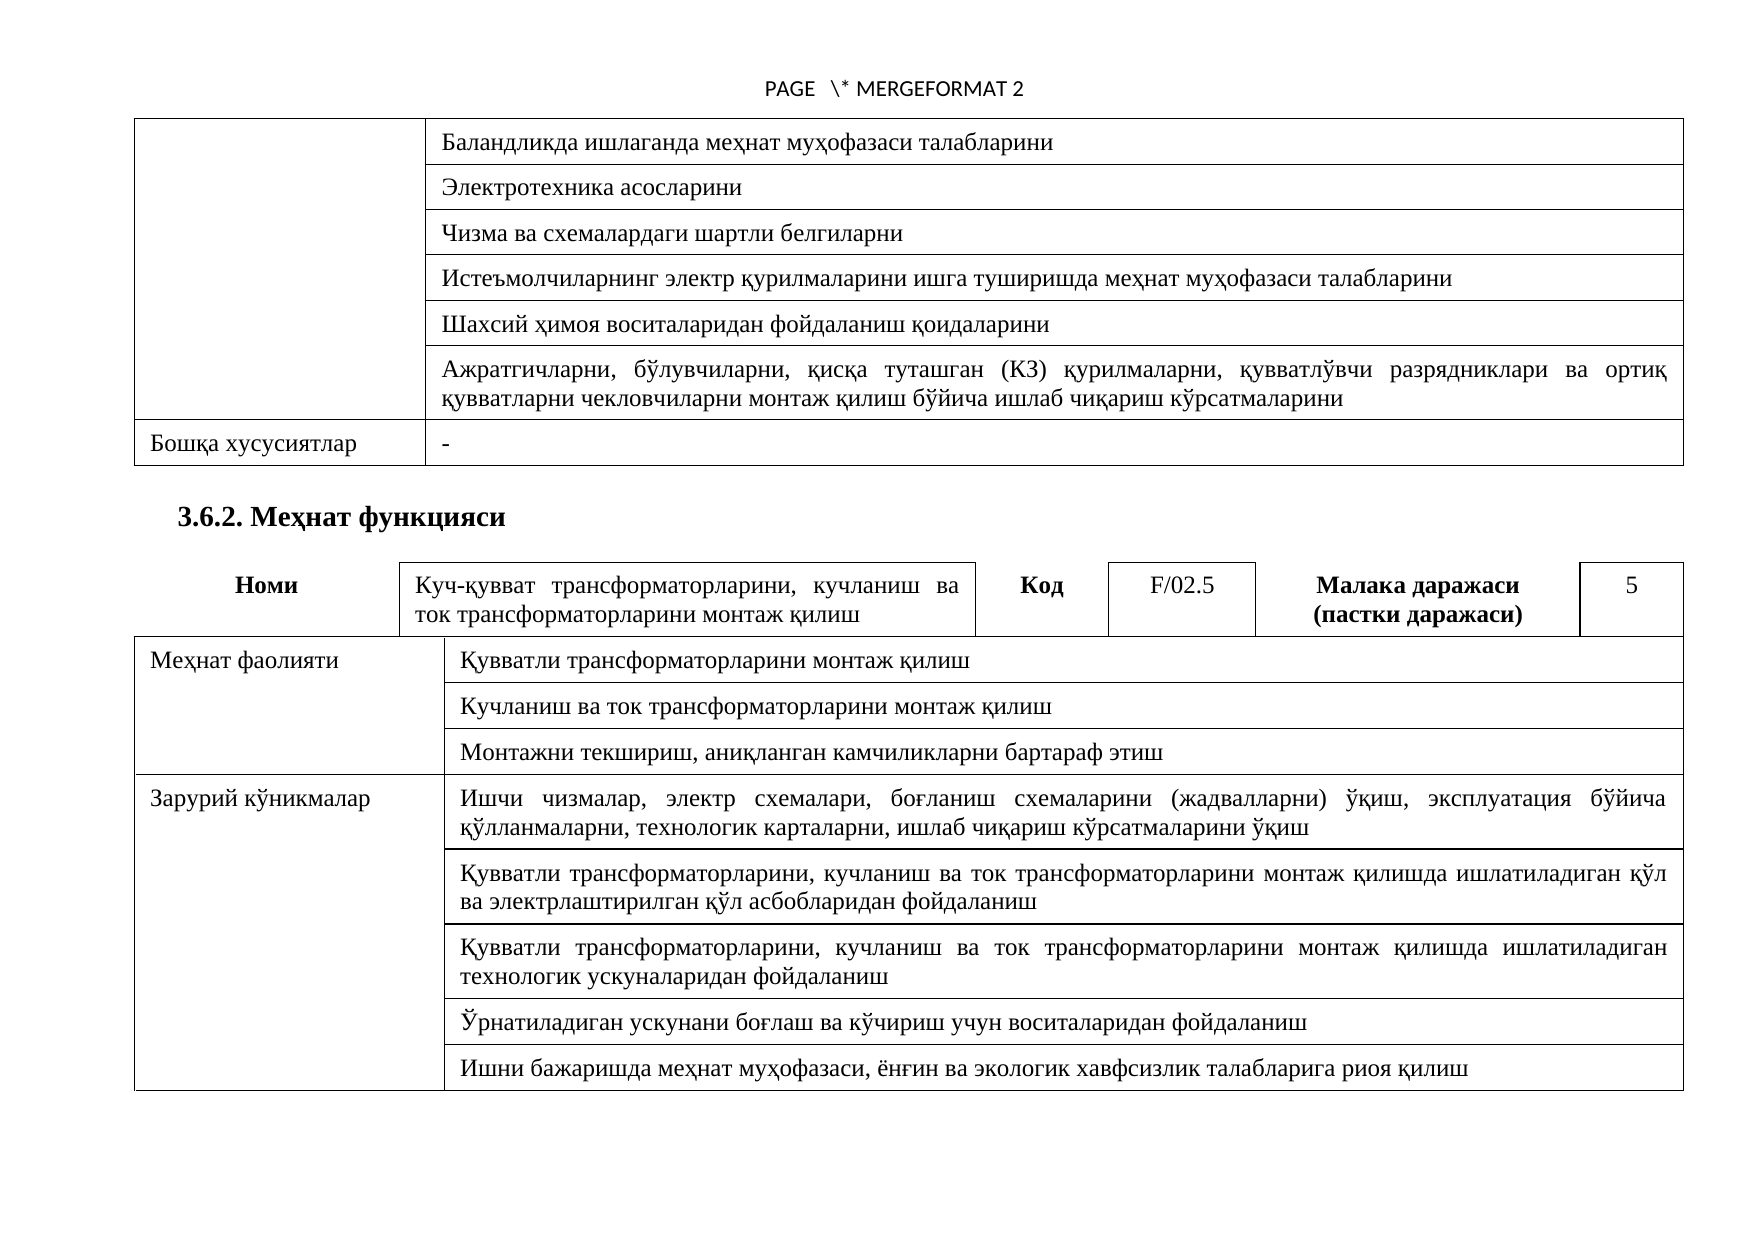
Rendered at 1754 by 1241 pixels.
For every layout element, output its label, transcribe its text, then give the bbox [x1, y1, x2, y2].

table_header Малака даражаси (пастки даражаси) [1256, 562, 1579, 636]
table_header F/02.5 [1109, 563, 1255, 636]
table_header Куч-қувват трансформаторларини, кучланиш ва ток трансформаторларини монтаж қилиш [400, 563, 975, 636]
table_cell Ишчи чизмалар, электр схемалари, боғланиш схемаларини (жадвалларни) ўқиш, эксплуатация бўйича қўлланмаларни, технологик карталарни, ишлаб чиқариш кўрсатмаларини ўқиш [445, 775, 1683, 848]
table_cell Монтажни текшириш, аниқланган камчиликларни бартараф этиш [445, 729, 1683, 774]
table_header 5 [1581, 563, 1683, 636]
table_cell Ишни бажаришда меҳнат муҳофазаси, ёнғин ва экологик хавфсизлик талабларига риоя қилиш [445, 1045, 1683, 1089]
table_cell Ўрнатиладиган ускунани боғлаш ва кўчириш учун воситаларидан фойдаланиш [445, 999, 1683, 1044]
table_cell Кучланиш ва ток трансформаторларини монтаж қилиш [445, 683, 1683, 728]
text 3.6.2. Меҳнат функцияси [118, 499, 1665, 533]
table_header Код [976, 562, 1108, 636]
table_cell Баландликда ишлаганда меҳнат муҳофазаси талабларини [426, 119, 1683, 163]
table_header Номи [134, 562, 399, 636]
table_cell Қувватли трансформаторларини, кучланиш ва ток трансформаторларини монтаж қилишда ишлатиладиган қўл ва электрлаштирилган қўл асбобларидан фойдаланиш [445, 850, 1683, 923]
table_cell Чизма ва схемалардаги шартли белгиларни [426, 210, 1683, 254]
table_cell Зарурий кўникмалар [135, 775, 444, 1089]
table_header Қувватли трансформаторларини монтаж қилиш [445, 637, 1683, 682]
table_cell Электротехника асосларини [426, 165, 1683, 209]
table_cell Истеъмолчиларнинг электр қурилмаларини ишга туширишда меҳнат муҳофазаси талабларини [426, 255, 1683, 300]
table_cell Шахсий ҳимоя воситаларидан фойдаланиш қоидаларини [426, 301, 1683, 345]
table_cell Бошқа хусусиятлар [135, 420, 425, 465]
table_header Меҳнат фаолияти [135, 637, 444, 774]
table_cell - [426, 420, 1683, 465]
table_cell Ажратгичларни, бўлувчиларни, қисқа туташган (КЗ) қурилмаларни, қувватлўвчи разрядниклари ва ортиқ қувватларни чекловчиларни монтаж қилиш бўйича ишлаб чиқариш кўрсатмаларини [426, 346, 1683, 419]
table_cell Қувватли трансформаторларини, кучланиш ва ток трансформаторларини монтаж қилишда ишлатиладиган технологик ускуналаридан фойдаланиш [445, 925, 1683, 998]
